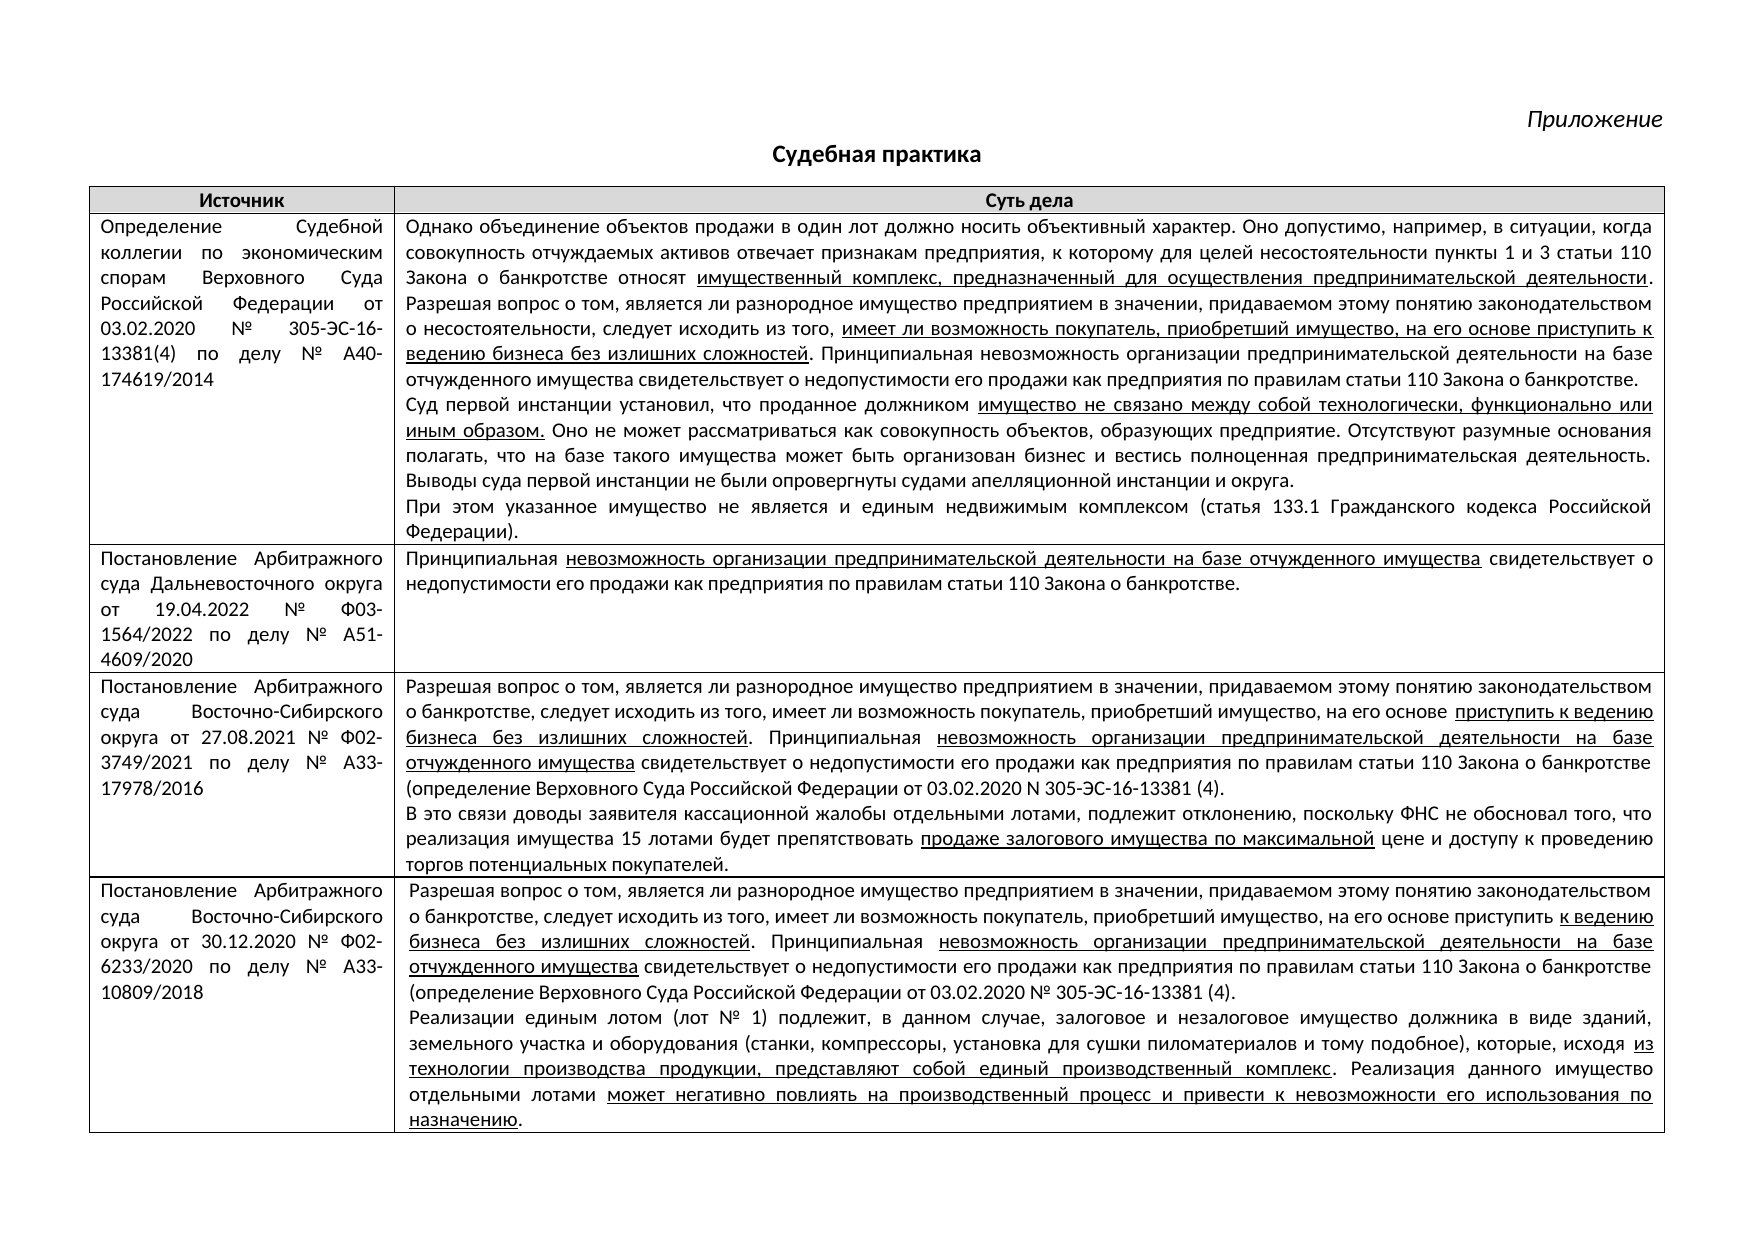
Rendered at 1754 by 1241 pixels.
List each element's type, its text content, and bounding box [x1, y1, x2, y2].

table_cell Постановление Арбитражного суда Восточно-Сибирского округа от 27.08.2021 № Ф02-3749/2021 по делу № А33-17978/2016 [90, 673, 394, 876]
text Судебная практика [89, 138, 1665, 169]
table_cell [395, 878, 1664, 1132]
table_cell Постановление Арбитражного суда Дальневосточного округа от 19.04.2022 № Ф03-1564/2022 по делу № А51-4609/2020 [90, 545, 394, 672]
text Приложение [89, 103, 1665, 134]
table_header Источник [90, 187, 394, 212]
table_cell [90, 878, 394, 1132]
table_cell Принципиальная невозможность организации предпринимательской деятельности на базе отчужденного имущества свидетельствует о недопустимости его продажи как предприятия по правилам статьи 110 Закона о банкротстве. [395, 545, 1664, 672]
table_cell Разрешая вопрос о том, является ли разнородное имущество предприятием в значении, придаваемом этому понятию законодательством о банкротстве, следует исходить из того, имеет ли возможность покупатель, приобретший имущество, на его основе приступить к ведению бизнеса без излишних сложностей. Принципиальная невозможность организации предпринимательской деятельности на базе отчужденного имущества свидетельствует о недопустимости его продажи как предприятия по правилам статьи 110 Закона о банкротстве (определение Верховного Суда Российской Федерации от 03.02.2020 N 305-ЭС-16-13381 (4). В это связи доводы заявителя кассационной жалобы отдельными лотами, подлежит отклонению, поскольку ФНС не обосновал того, что реализация имущества 15 лотами будет препятствовать продаже залогового имущества по максимальной цене и доступу к проведению торгов потенциальных покупателей. [395, 673, 1664, 876]
table_cell Однако объединение объектов продажи в один лот должно носить объективный характер. Оно допустимо, например, в ситуации, когда совокупность отчуждаемых активов отвечает признакам предприятия, к которому для целей несостоятельности пункты 1 и 3 статьи 110 Закона о банкротстве относят имущественный комплекс, предназначенный для осуществления предпринимательской деятельности. Разрешая вопрос о том, является ли разнородное имущество предприятием в значении, придаваемом этому понятию законодательством о несостоятельности, следует исходить из того, имеет ли возможность покупатель, приобретший имущество, на его основе приступить к ведению бизнеса без излишних сложностей. Принципиальная невозможность организации предпринимательской деятельности на базе отчужденного имущества свидетельствует о недопустимости его продажи как предприятия по правилам статьи 110 Закона о банкротстве. Суд первой инстанции установил, что проданное должником имущество не связано между собой технологически, функционально или иным образом. Оно не может рассматриваться как совокупность объектов, образующих предприятие. Отсутствуют разумные основания полагать, что на базе такого имущества может быть организован бизнес и вестись полноценная предпринимательская деятельность. Выводы суда первой инстанции не были опровергнуты судами апелляционной инстанции и округа. При этом указанное имущество не является и единым недвижимым комплексом (статья 133.1 Гражданского кодекса Российской Федерации). [395, 214, 1664, 544]
table_cell Определение Судебной коллегии по экономическим спорам Верховного Суда Российской Федерации от 03.02.2020 № 305-ЭС-16-13381(4) по делу № А40-174619/2014 [90, 214, 394, 544]
table_header Суть дела [395, 187, 1664, 212]
